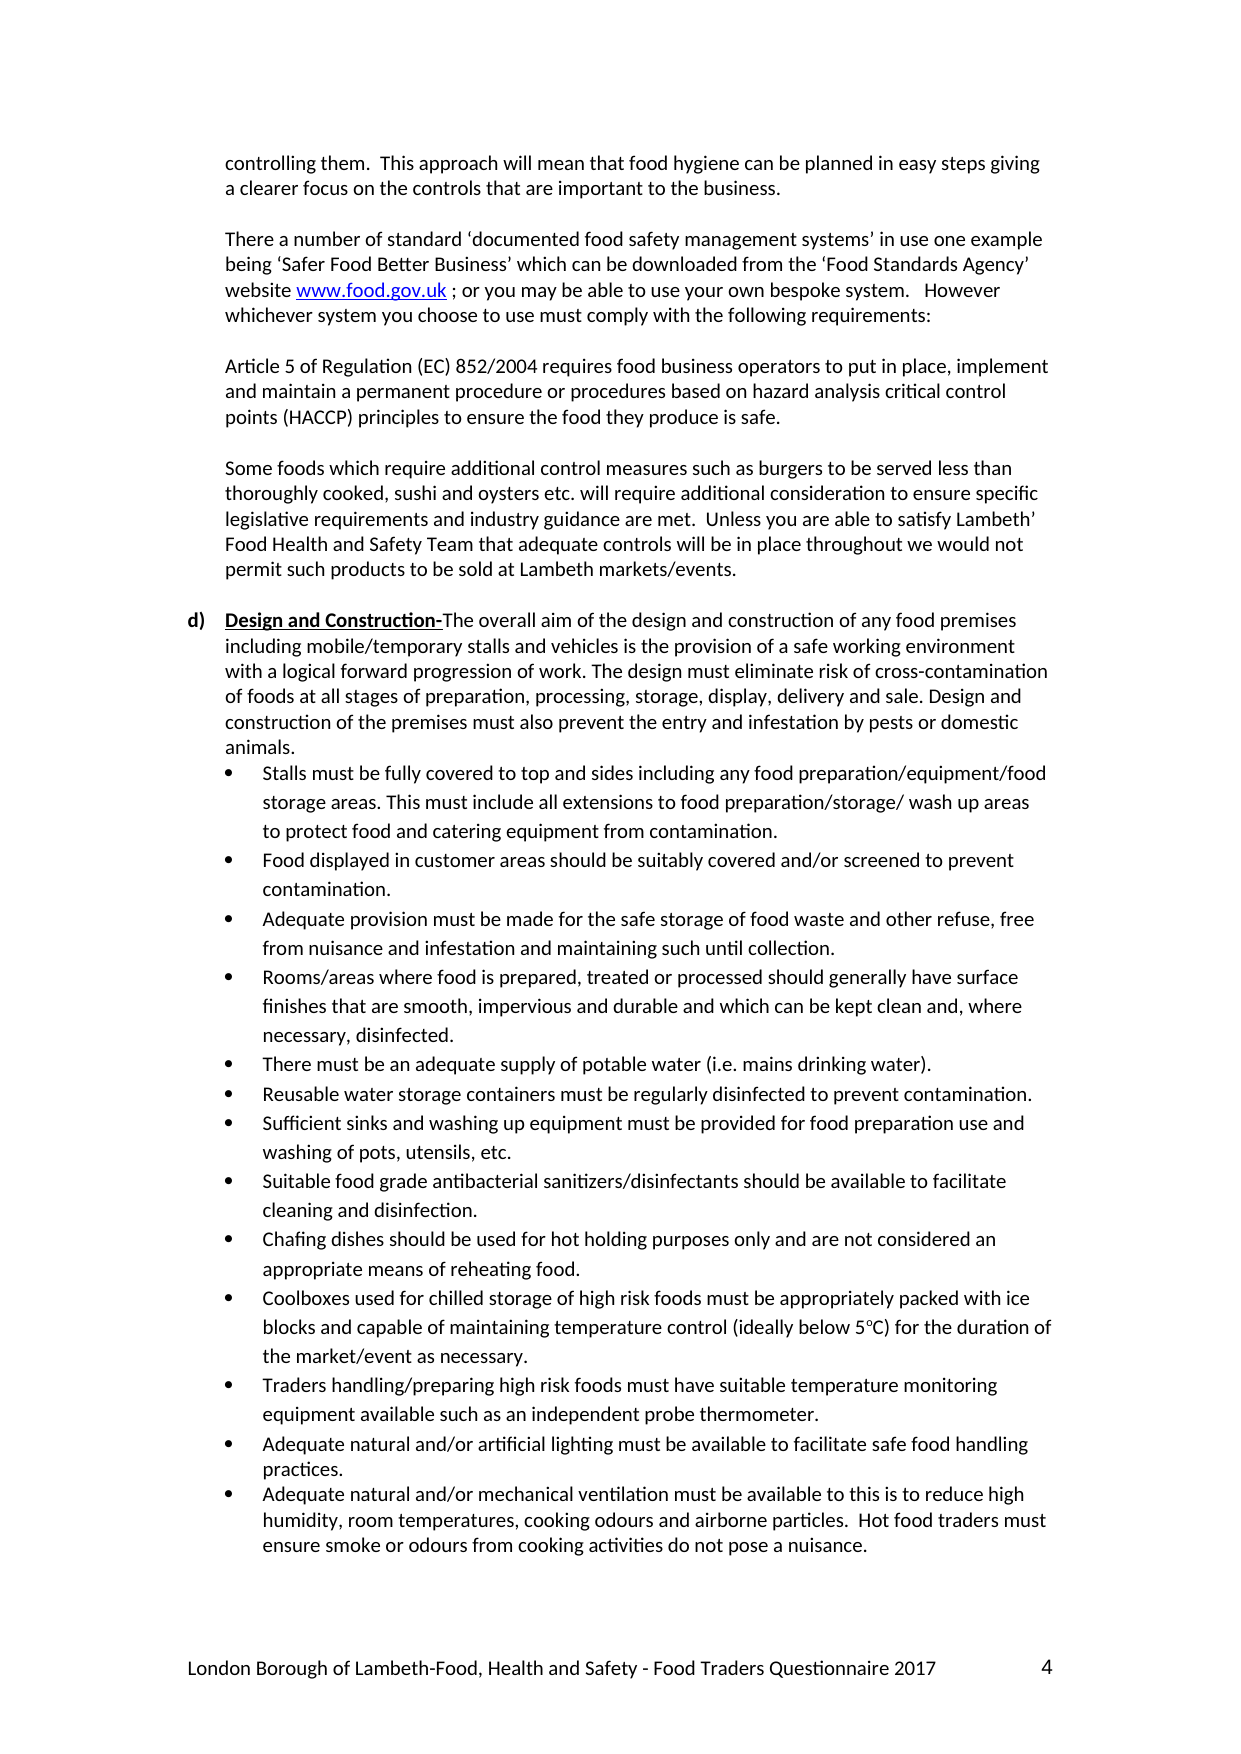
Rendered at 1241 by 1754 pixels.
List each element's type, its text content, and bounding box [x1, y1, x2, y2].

list Sufficient sinks and washing up equipment must be provided for food preparation use and washing of pots, utensils, etc. [225, 1110, 1053, 1164]
list There must be an adequate supply of potable water (i.e. mains drinking water). [225, 1052, 1053, 1077]
list Stalls must be fully covered to top and sides including any food preparation/equipment/food storage areas. This must include all extensions to food preparation/storage/ wash up areas to protect food and catering equipment from contamination. [225, 760, 1053, 844]
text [225, 150, 1053, 201]
list Rooms/areas where food is prepared, treated or processed should generally have surface finishes that are smooth, impervious and durable and which can be kept clean and, where necessary, disinfected. [225, 964, 1053, 1048]
text Some foods which require additional control measures such as burgers to be served less than thoroughly cooked, sushi and oysters etc. will require additional consideration to ensure specific legislative requirements and industry guidance are met. Unless you are able to satisfy Lambeth’ Food Health and Safety Team that adequate controls will be in place throughout we would not permit such products to be sold at Lambeth markets/events. [225, 455, 1053, 582]
list Chafing dishes should be used for hot holding purposes only and are not considered an appropriate means of reheating food. [225, 1227, 1053, 1281]
list Suitable food grade antibacterial sanitizers/disinfectants should be available to facilitate cleaning and disinfection. [225, 1168, 1053, 1223]
list Design and Construction-The overall aim of the design and construction of any food premises including mobile/temporary stalls and vehicles is the provision of a safe working environment with a logical forward progression of work. The design must eliminate risk of cross-contamination of foods at all stages of preparation, processing, storage, display, delivery and sale. Design and construction of the premises must also prevent the entry and infestation by pests or domestic animals. [187, 607, 1053, 760]
list Food displayed in customer areas should be suitably covered and/or screened to prevent contamination. [225, 847, 1053, 902]
list Adequate provision must be made for the safe storage of food waste and other refuse, free from nuisance and infestation and maintaining such until collection. [225, 906, 1053, 960]
text Article 5 of Regulation (EC) 852/2004 requires food business operators to put in place, implement and maintain a permanent procedure or procedures based on hazard analysis critical control points (HACCP) principles to ensure the food they produce is safe. [225, 353, 1053, 429]
list Coolboxes used for chilled storage of high risk foods must be appropriately packed with ice blocks and capable of maintaining temperature control (ideally below 5oC) for the duration of the market/event as necessary. [225, 1285, 1053, 1369]
list Reusable water storage containers must be regularly disinfected to prevent contamination. [225, 1081, 1053, 1106]
list Traders handling/preparing high risk foods must have suitable temperature monitoring equipment available such as an independent probe thermometer. [225, 1372, 1053, 1427]
list Adequate natural and/or artificial lighting must be available to facilitate safe food handling practices. [225, 1431, 1053, 1482]
text There a number of standard ‘documented food safety management systems’ in use one example being ‘Safer Food Better Business’ which can be downloaded from the ‘Food Standards Agency’ website www.food.gov.uk ; or you may be able to use your own bespoke system. However whichever system you choose to use must comply with the following requirements: [225, 226, 1053, 328]
list Adequate natural and/or mechanical ventilation must be available to this is to reduce high humidity, room temperatures, cooking odours and airborne particles. Hot food traders must ensure smoke or odours from cooking activities do not pose a nuisance. [225, 1482, 1053, 1558]
